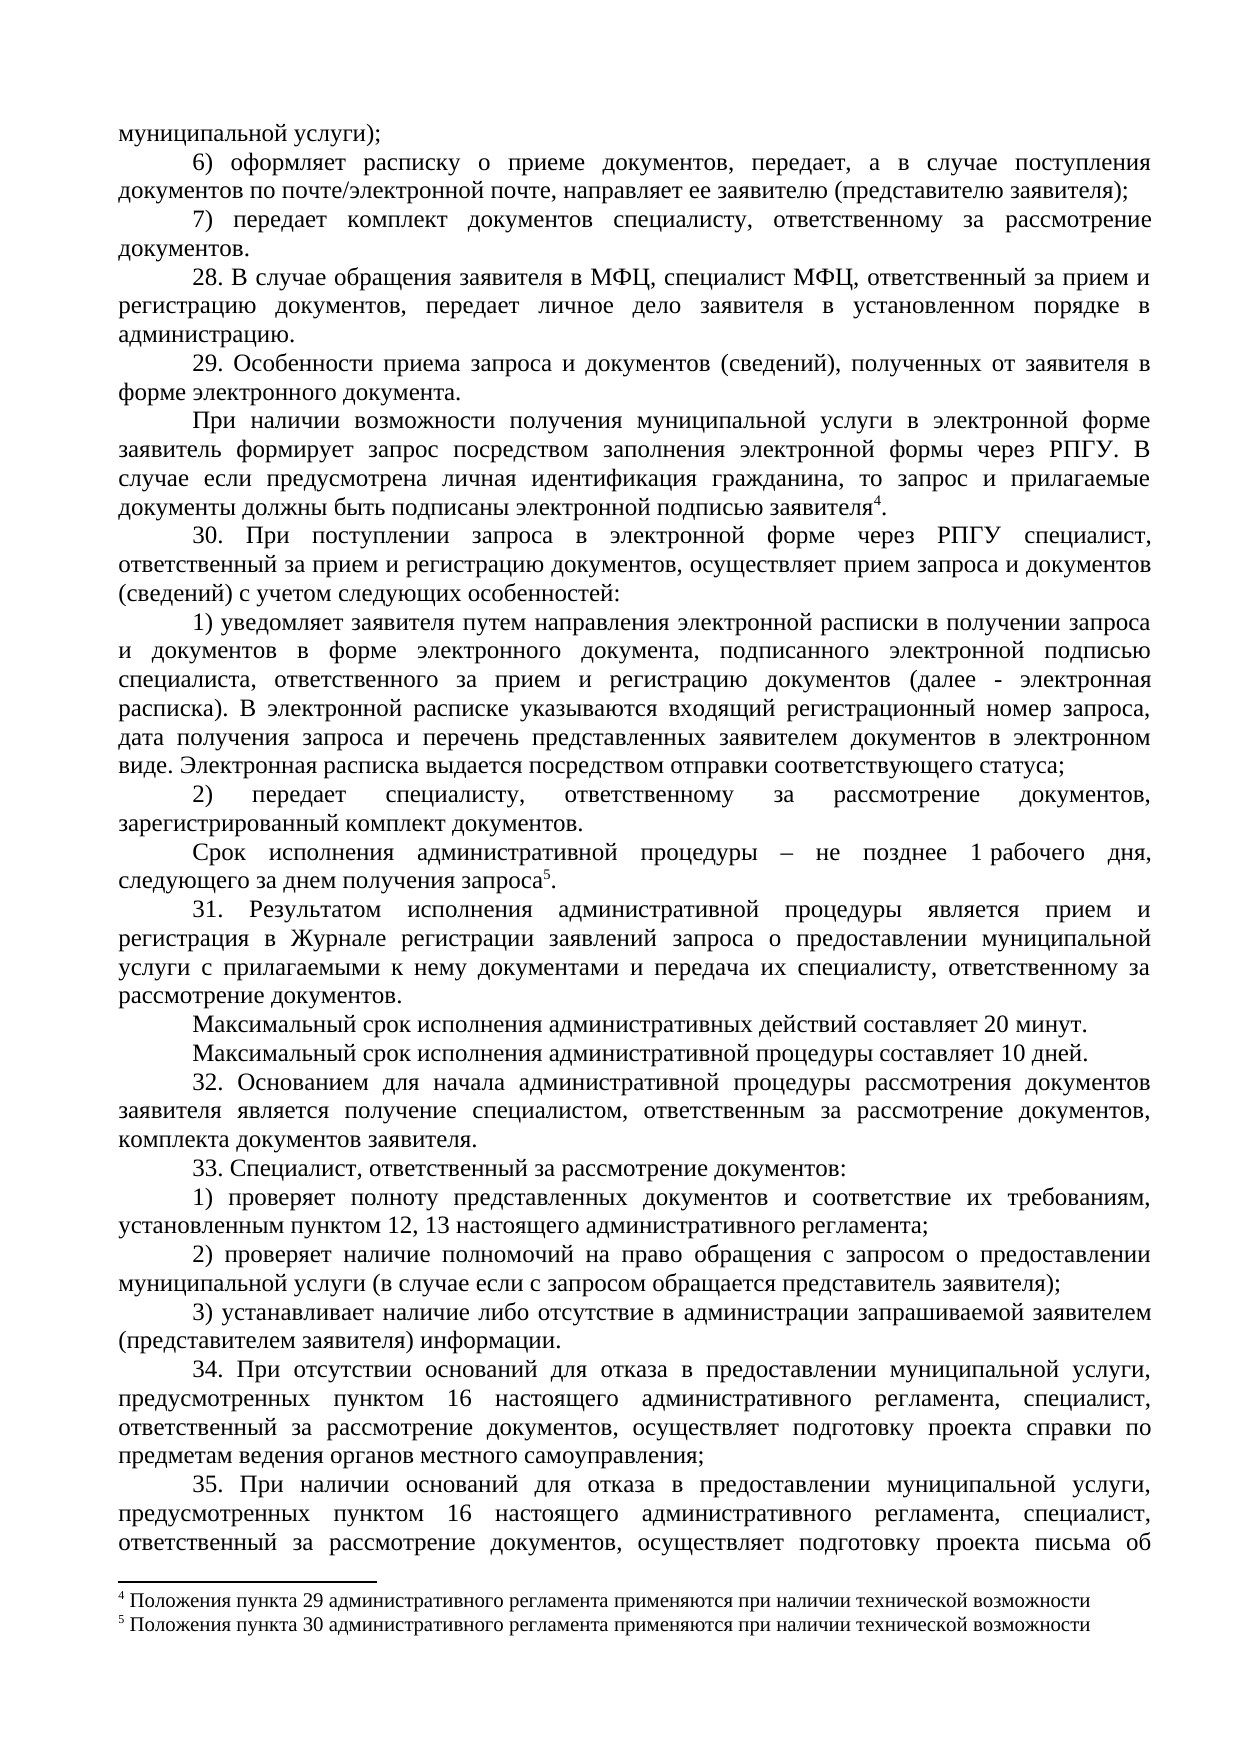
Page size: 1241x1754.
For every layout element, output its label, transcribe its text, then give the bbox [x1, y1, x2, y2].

text 30. При поступлении запроса в электронной форме через РПГУ специалист, ответственный за прием и регистрацию документов, осуществляет прием запроса и документов (сведений) с учетом следующих особенностей: [118, 521, 1152, 607]
text Максимальный срок исполнения административных действий составляет 20 минут. [118, 1009, 1152, 1038]
text 31. Результатом исполнения административной процедуры является прием и регистрация в Журнале регистрации заявлений запроса о предоставлении муниципальной услуги с прилагаемыми к нему документами и передача их специалисту, ответственному за рассмотрение документов. [118, 894, 1152, 1009]
text 6) оформляет расписку о приеме документов, передает, а в случае поступления документов по почте/электронной почте, направляет ее заявителю (представителю заявителя); [118, 147, 1152, 204]
text 33. Специалист, ответственный за рассмотрение документов: [118, 1153, 1152, 1182]
text 3) устанавливает наличие либо отсутствие в администрации запрашиваемой заявителем (представителем заявителя) информации. [118, 1297, 1152, 1354]
text 1) проверяет полноту представленных документов и соответствие их требованиям, установленным пунктом 12, 13 настоящего административного регламента; [118, 1182, 1152, 1239]
text При наличии возможности получения муниципальной услуги в электронной форме заявитель формирует запрос посредством заполнения электронной формы через РПГУ. В случае если предусмотрена личная идентификация гражданина, то запрос и прилагаемые документы должны быть подписаны электронной подписью заявителя. [118, 406, 1152, 521]
text 29. Особенности приема запроса и документов (сведений), полученных от заявителя в форме электронного документа. [118, 348, 1152, 406]
text 2) проверяет наличие полномочий на право обращения с запросом о предоставлении муниципальной услуги (в случае если с запросом обращается представитель заявителя); [118, 1239, 1152, 1297]
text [118, 1469, 1152, 1556]
text 28. В случае обращения заявителя в МФЦ, специалист МФЦ, ответственный за прием и регистрацию документов, передает личное дело заявителя в установленном порядке в администрацию. [118, 262, 1152, 348]
text 2) передает специалисту, ответственному за рассмотрение документов, зарегистрированный комплект документов. [118, 779, 1152, 837]
text 34. При отсутствии оснований для отказа в предоставлении муниципальной услуги, предусмотренных пунктом 16 настоящего административного регламента, специалист, ответственный за рассмотрение документов, осуществляет подготовку проекта справки по предметам ведения органов местного самоуправления; [118, 1354, 1152, 1469]
text Срок исполнения административной процедуры – не позднее 1 рабочего дня, следующего за днем получения запроса. [118, 837, 1152, 894]
text 32. Основанием для начала административной процедуры рассмотрения документов заявителя является получение специалистом, ответственным за рассмотрение документов, комплекта документов заявителя. [118, 1067, 1152, 1153]
text 1) уведомляет заявителя путем направления электронной расписки в получении запроса и документов в форме электронного документа, подписанного электронной подписью специалиста, ответственного за прием и регистрацию документов (далее - электронная расписка). В электронной расписке указываются входящий регистрационный номер запроса, дата получения запроса и перечень представленных заявителем документов в электронном виде. Электронная расписка выдается посредством отправки соответствующего статуса; [118, 607, 1152, 779]
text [118, 118, 1152, 147]
text 7) передает комплект документов специалисту, ответственному за рассмотрение документов. [118, 204, 1152, 262]
text Максимальный срок исполнения административной процедуры составляет 10 дней. [118, 1038, 1152, 1067]
